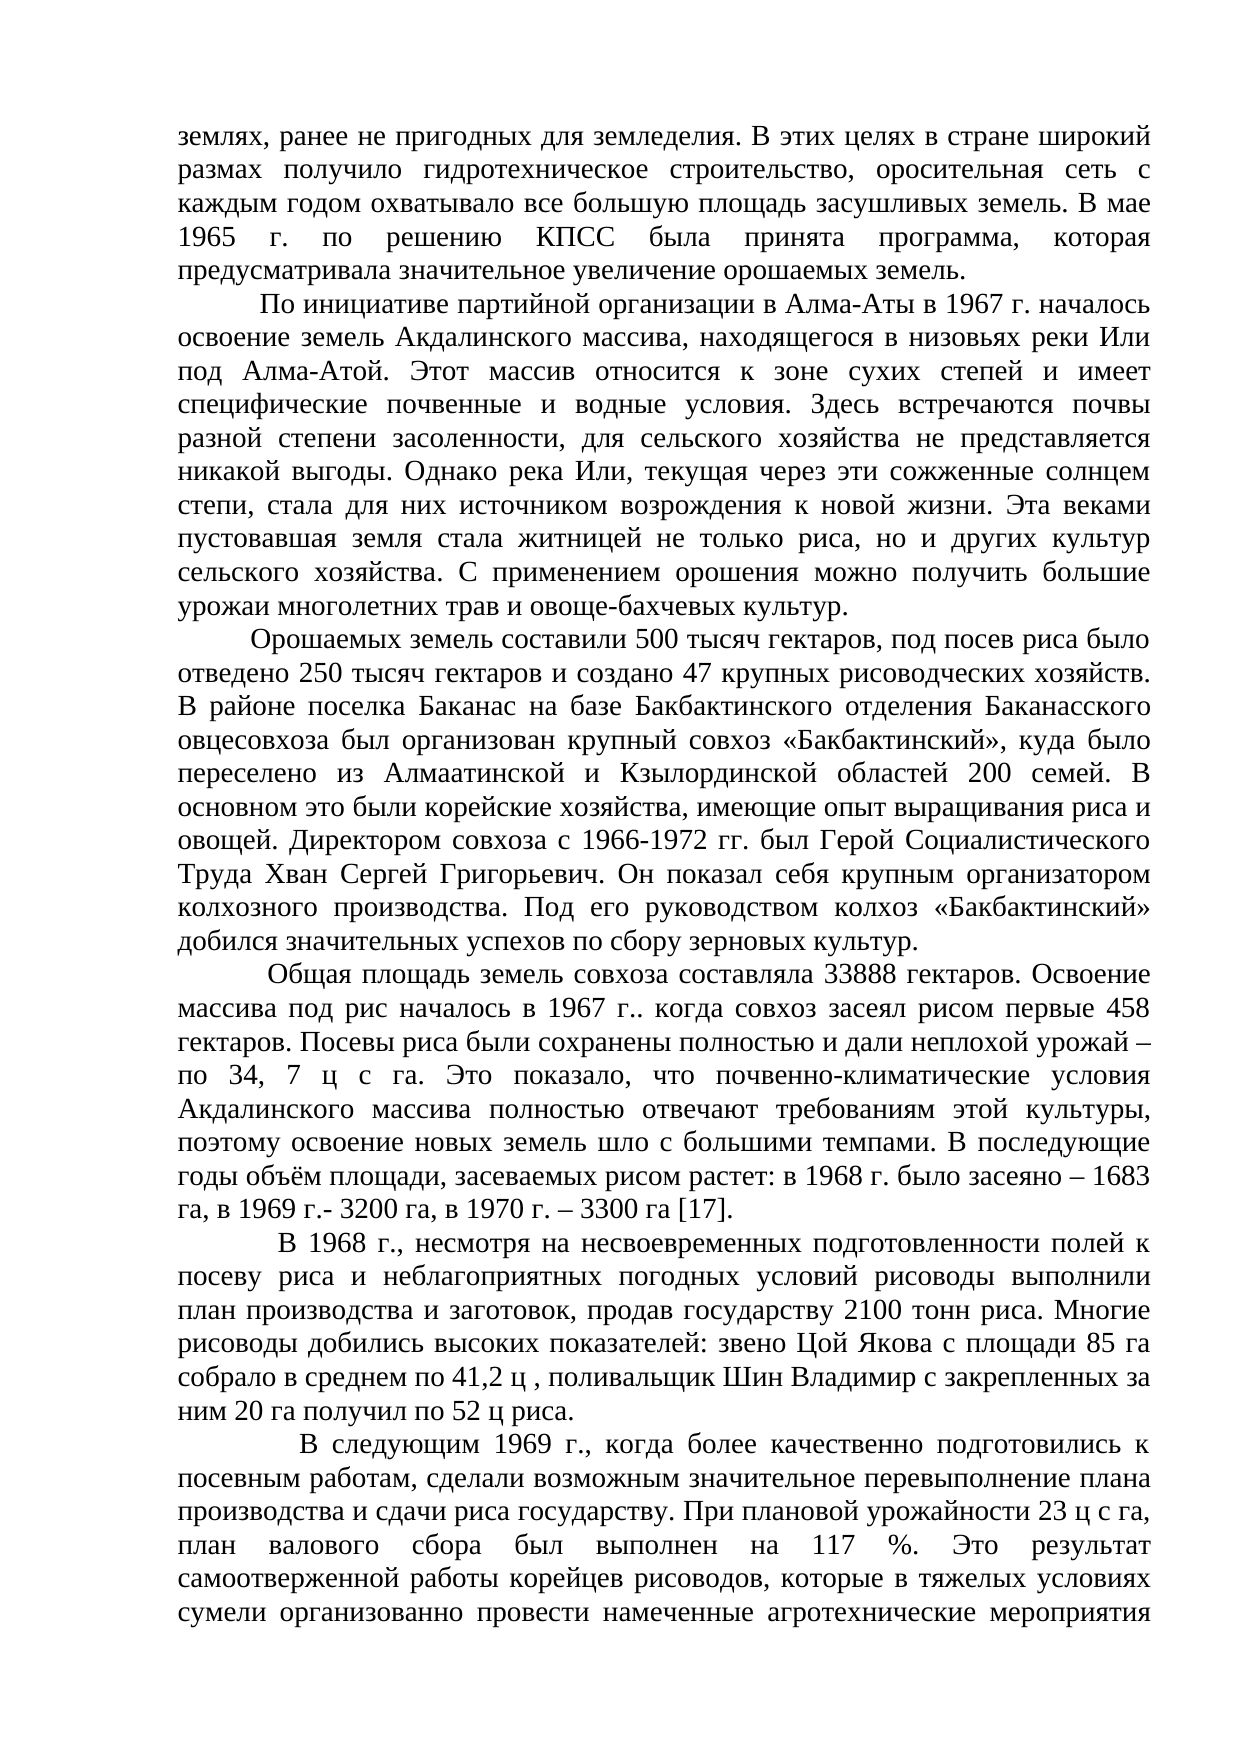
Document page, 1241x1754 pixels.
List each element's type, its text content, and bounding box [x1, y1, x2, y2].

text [177, 118, 1152, 286]
text В 1968 г., несмотря на несвоевременных подготовленности полей к посеву риса и неблагоприятных погодных условий рисоводы выполнили план производства и заготовок, продав государству 2100 тонн риса. Многие рисоводы добились высоких показателей: звено Цой Якова с площади 85 га собрало в среднем по 41,2 ц , поливальщик Шин Владимир с закрепленных за ним 20 га получил по 52 ц риса. [177, 1225, 1152, 1426]
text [177, 1426, 1152, 1627]
text Общая площадь земель совхоза составляла 33888 гектаров. Освоение массива под рис началось в 1967 г.. когда совхоз засеял рисом первые 458 гектаров. Посевы риса были сохранены полностью и дали неплохой урожай – по 34, 7 ц с га. Это показало, что почвенно-климатические условия Акдалинского массива полностью отвечают требованиям этой культуры, поэтому освоение новых земель шло с большими темпами. В последующие годы объём площади, засеваемых рисом растет: в 1968 г. было засеяно – 1683 га, в 1969 г.- 3200 га, в 1970 г. – 3300 га [17]. [177, 957, 1152, 1225]
text Орошаемых земель составили 500 тысяч гектаров, под посев риса было отведено 250 тысяч гектаров и создано 47 крупных рисоводческих хозяйств. В районе поселка Баканас на базе Бакбактинского отделения Баканасского овцесовхоза был организован крупный совхоз «Бакбактинский», куда было переселено из Алмаатинской и Кзылординской областей 200 семей. В основном это были корейские хозяйства, имеющие опыт выращивания риса и овощей. Директором совхоза с 1966-1972 гг. был Герой Социалистического Труда Хван Сергей Григорьевич. Он показал себя крупным организатором колхозного производства. Под его руководством колхоз «Бакбактинский» добился значительных успехов по сбору зерновых культур. [177, 621, 1152, 957]
text По инициативе партийной организации в Алма-Аты в 1967 г. началось освоение земель Акдалинского массива, находящегося в низовьях реки Или под Алма-Атой. Этот массив относится к зоне сухих степей и имеет специфические почвенные и водные условия. Здесь встречаются почвы разной степени засоленности, для сельского хозяйства не представляется никакой выгоды. Однако река Или, текущая через эти сожженные солнцем степи, стала для них источником возрождения к новой жизни. Эта веками пустовавшая земля стала житницей не только риса, но и других культур сельского хозяйства. С применением орошения можно получить большие урожаи многолетних трав и овоще-бахчевых культур. [177, 286, 1152, 621]
